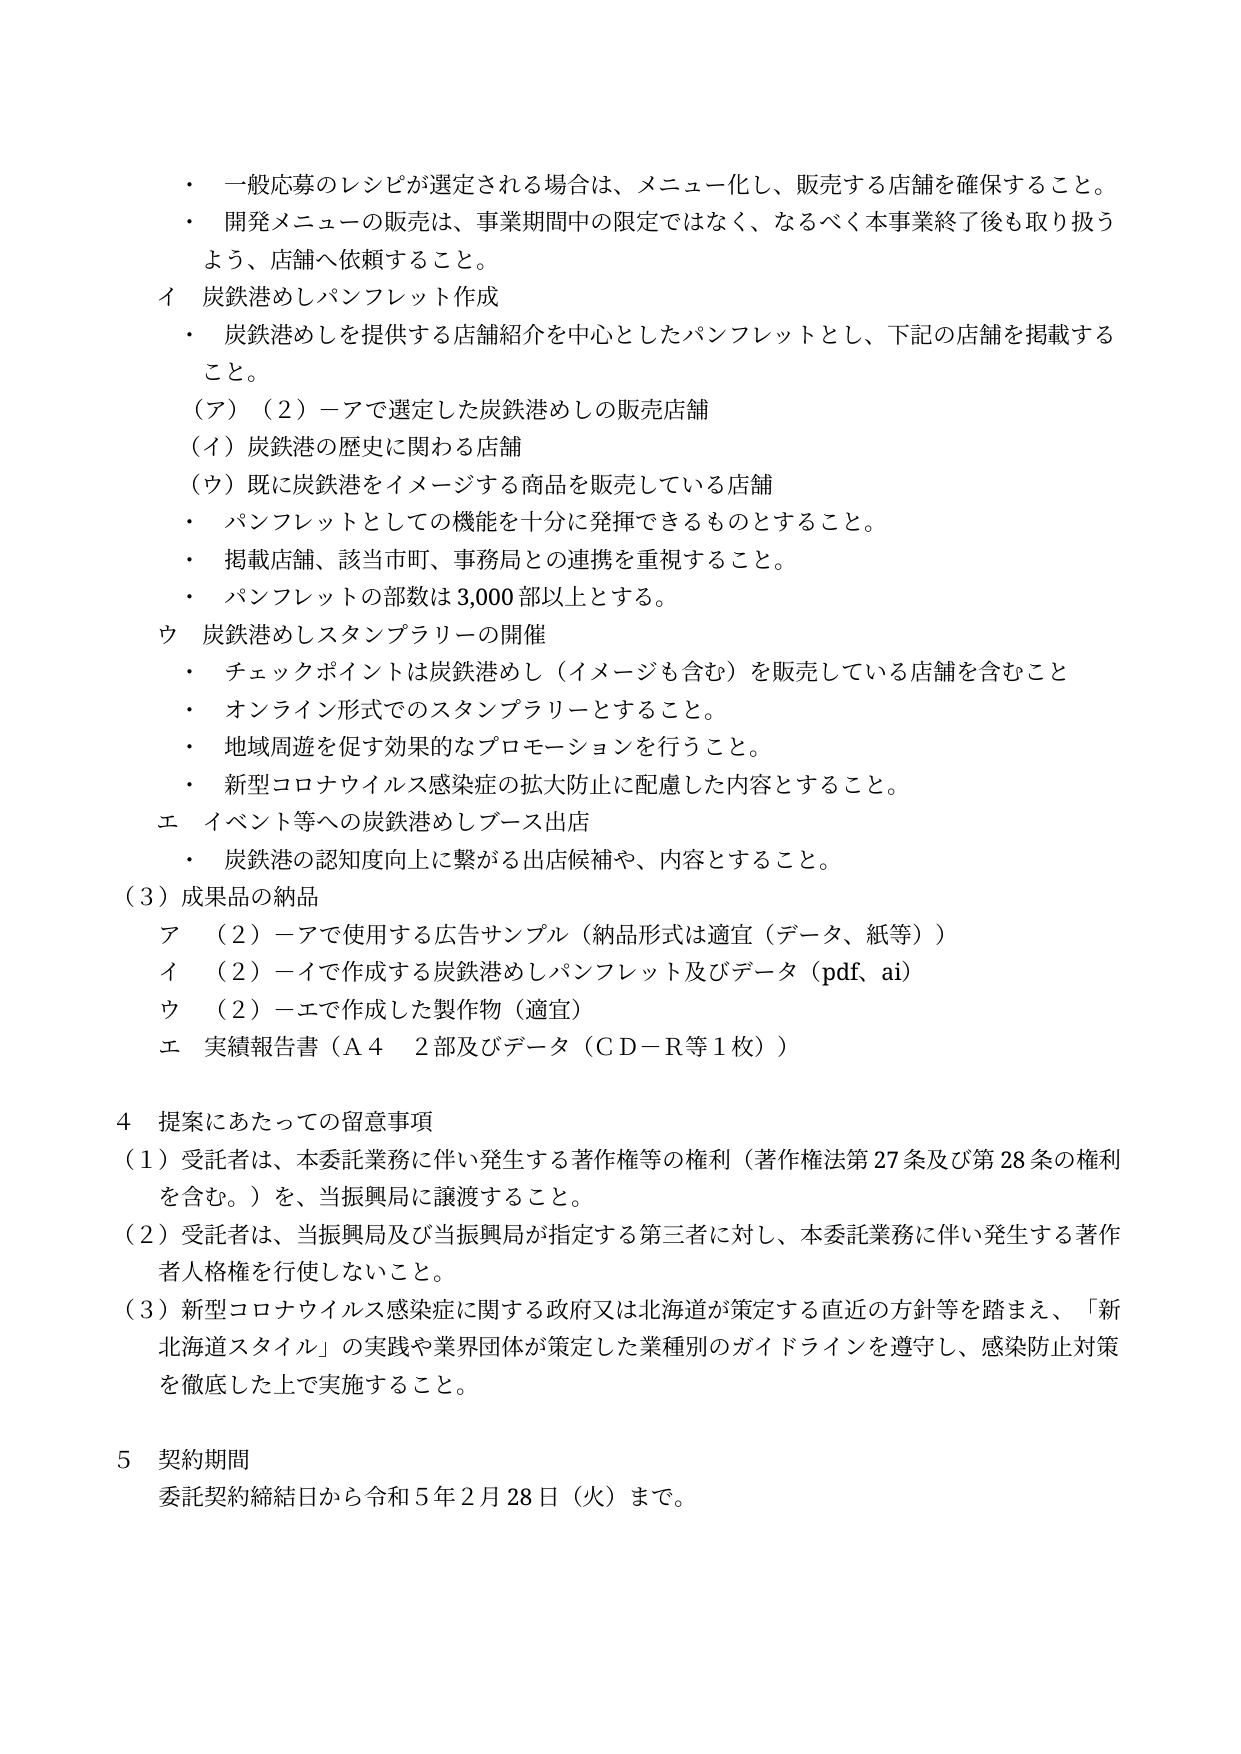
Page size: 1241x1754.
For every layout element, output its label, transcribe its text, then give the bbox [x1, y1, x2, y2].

text （２）受託者は、当振興局及び当振興局が指定する第三者に対し、本委託業務に伴い発生する著作者人格権を行使しないこと。 [112, 1214, 1128, 1289]
text （ウ）既に炭鉄港をイメージする商品を販売している店舗 [178, 464, 1128, 502]
text ・ 地域周遊を促す効果的なプロモーションを行うこと。 [178, 727, 1128, 764]
text ・ 炭鉄港の認知度向上に繋がる出店候補や、内容とすること。 [178, 839, 1128, 877]
text 委託契約締結日から令和５年２月28日（火）まで。 [112, 1477, 1128, 1514]
text ・ 掲載店舗、該当市町、事務局との連携を重視すること。 [178, 539, 1128, 577]
text エ イベント等への炭鉄港めしブース出店 [156, 802, 1128, 839]
text ・ チェックポイントは炭鉄港めし（イメージも含む）を販売している店舗を含むこと [178, 652, 1128, 689]
text ウ 炭鉄港めしスタンプラリーの開催 [156, 614, 1128, 652]
text ・ 新型コロナウイルス感染症の拡大防止に配慮した内容とすること。 [178, 764, 1128, 802]
text イ 炭鉄港めしパンフレット作成 [156, 277, 1128, 314]
text ・ パンフレットの部数は3,000部以上とする。 [178, 577, 1128, 614]
text イ （２）－イで作成する炭鉄港めしパンフレット及びデータ（pdf、ai） [112, 952, 1128, 989]
text （イ）炭鉄港の歴史に関わる店舗 [178, 427, 1128, 464]
text ４ 提案にあたっての留意事項 [112, 1102, 1128, 1139]
text （１）受託者は、本委託業務に伴い発生する著作権等の権利（著作権法第27条及び第28条の権利を含む。）を、当振興局に譲渡すること。 [112, 1139, 1128, 1214]
text ・ 炭鉄港めしを提供する店舗紹介を中心としたパンフレットとし、下記の店舗を掲載すること。 [178, 314, 1128, 389]
text （３）新型コロナウイルス感染症に関する政府又は北海道が策定する直近の方針等を踏まえ、「新北海道スタイル」の実践や業界団体が策定した業種別のガイドラインを遵守し、感染防止対策を徹底した上で実施すること。 [112, 1289, 1128, 1402]
text （３）成果品の納品 [112, 877, 1128, 914]
text ・ オンライン形式でのスタンプラリーとすること。 [178, 689, 1128, 727]
text （ア）（２）－アで選定した炭鉄港めしの販売店舗 [112, 389, 1128, 427]
text ・ パンフレットとしての機能を十分に発揮できるものとすること。 [178, 502, 1128, 539]
text エ 実績報告書（Ａ４ ２部及びデータ（ＣＤ－Ｒ等１枚）） [112, 1027, 1128, 1064]
text ・ 開発メニューの販売は、事業期間中の限定ではなく、なるべく本事業終了後も取り扱うよう、店舗へ依頼すること。 [178, 202, 1128, 277]
text ウ （２）－エで作成した製作物（適宜） [112, 989, 1128, 1027]
text ア （２）－アで使用する広告サンプル（納品形式は適宜（データ、紙等）） [112, 914, 1128, 952]
text ・ 一般応募のレシピが選定される場合は、メニュー化し、販売する店舗を確保すること。 [178, 164, 1128, 202]
text ５ 契約期間 [112, 1439, 1128, 1477]
